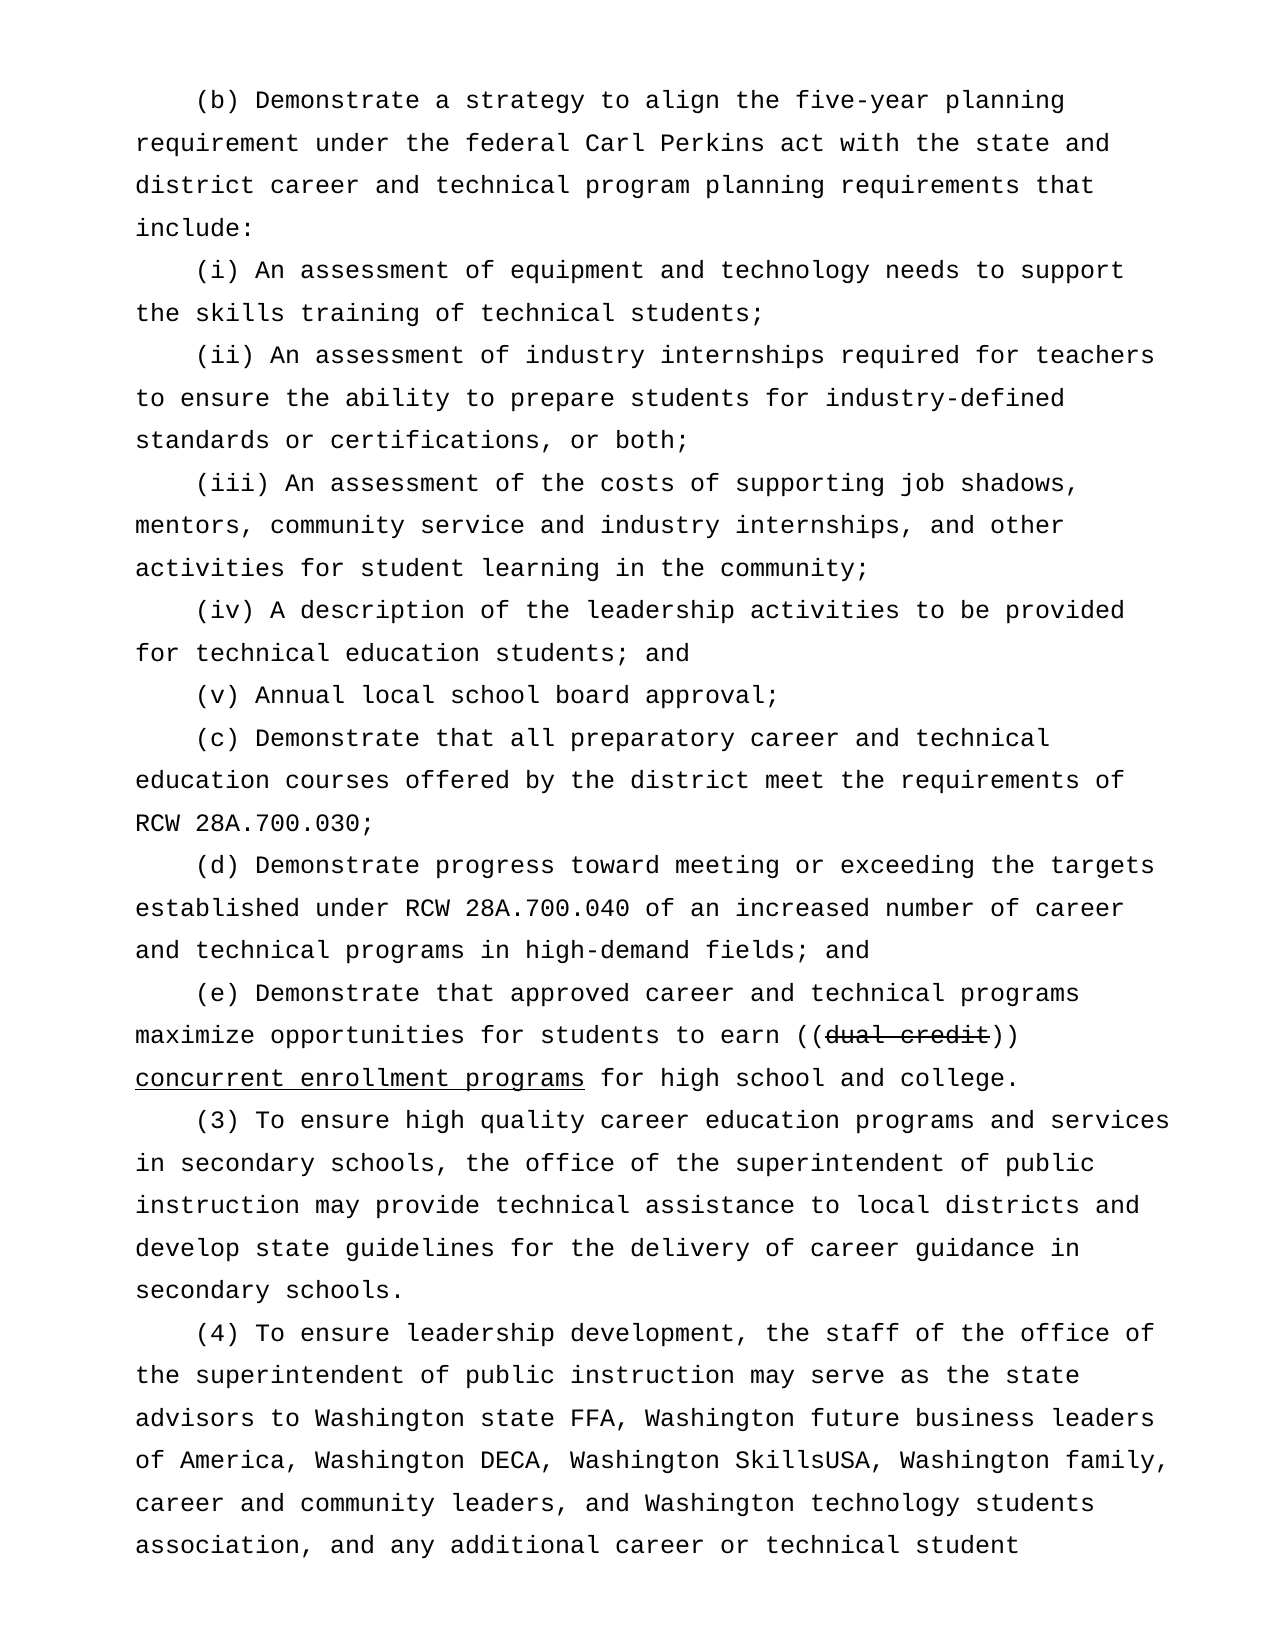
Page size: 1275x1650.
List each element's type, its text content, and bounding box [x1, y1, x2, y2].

text (c) Demonstrate that all preparatory career and technical education courses offered by the district meet the requirements of RCW 28A.700.030; [135, 712, 1170, 840]
text (iv) A description of the leadership activities to be provided for technical education students; and [135, 585, 1170, 670]
text (b) Demonstrate a strategy to align the five-year planning requirement under the federal Carl Perkins act with the state and district career and technical program planning requirements that include: [135, 75, 1170, 245]
text (v) Annual local school board approval; [135, 670, 1170, 712]
text (iii) An assessment of the costs of supporting job shadows, mentors, community service and industry internships, and other activities for student learning in the community; [135, 457, 1170, 585]
text (e) Demonstrate that approved career and technical programs maximize opportunities for students to earn ((dual credit)) concurrent enrollment programs for high school and college. [135, 967, 1170, 1095]
text (d) Demonstrate progress toward meeting or exceeding the targets established under RCW 28A.700.040 of an increased number of career and technical programs in high-demand fields; and [135, 840, 1170, 967]
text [135, 1307, 1170, 1562]
text (3) To ensure high quality career education programs and services in secondary schools, the office of the superintendent of public instruction may provide technical assistance to local districts and develop state guidelines for the delivery of career guidance in secondary schools. [135, 1095, 1170, 1307]
text (ii) An assessment of industry internships required for teachers to ensure the ability to prepare students for industry-defined standards or certifications, or both; [135, 330, 1170, 457]
text (i) An assessment of equipment and technology needs to support the skills training of technical students; [135, 245, 1170, 330]
